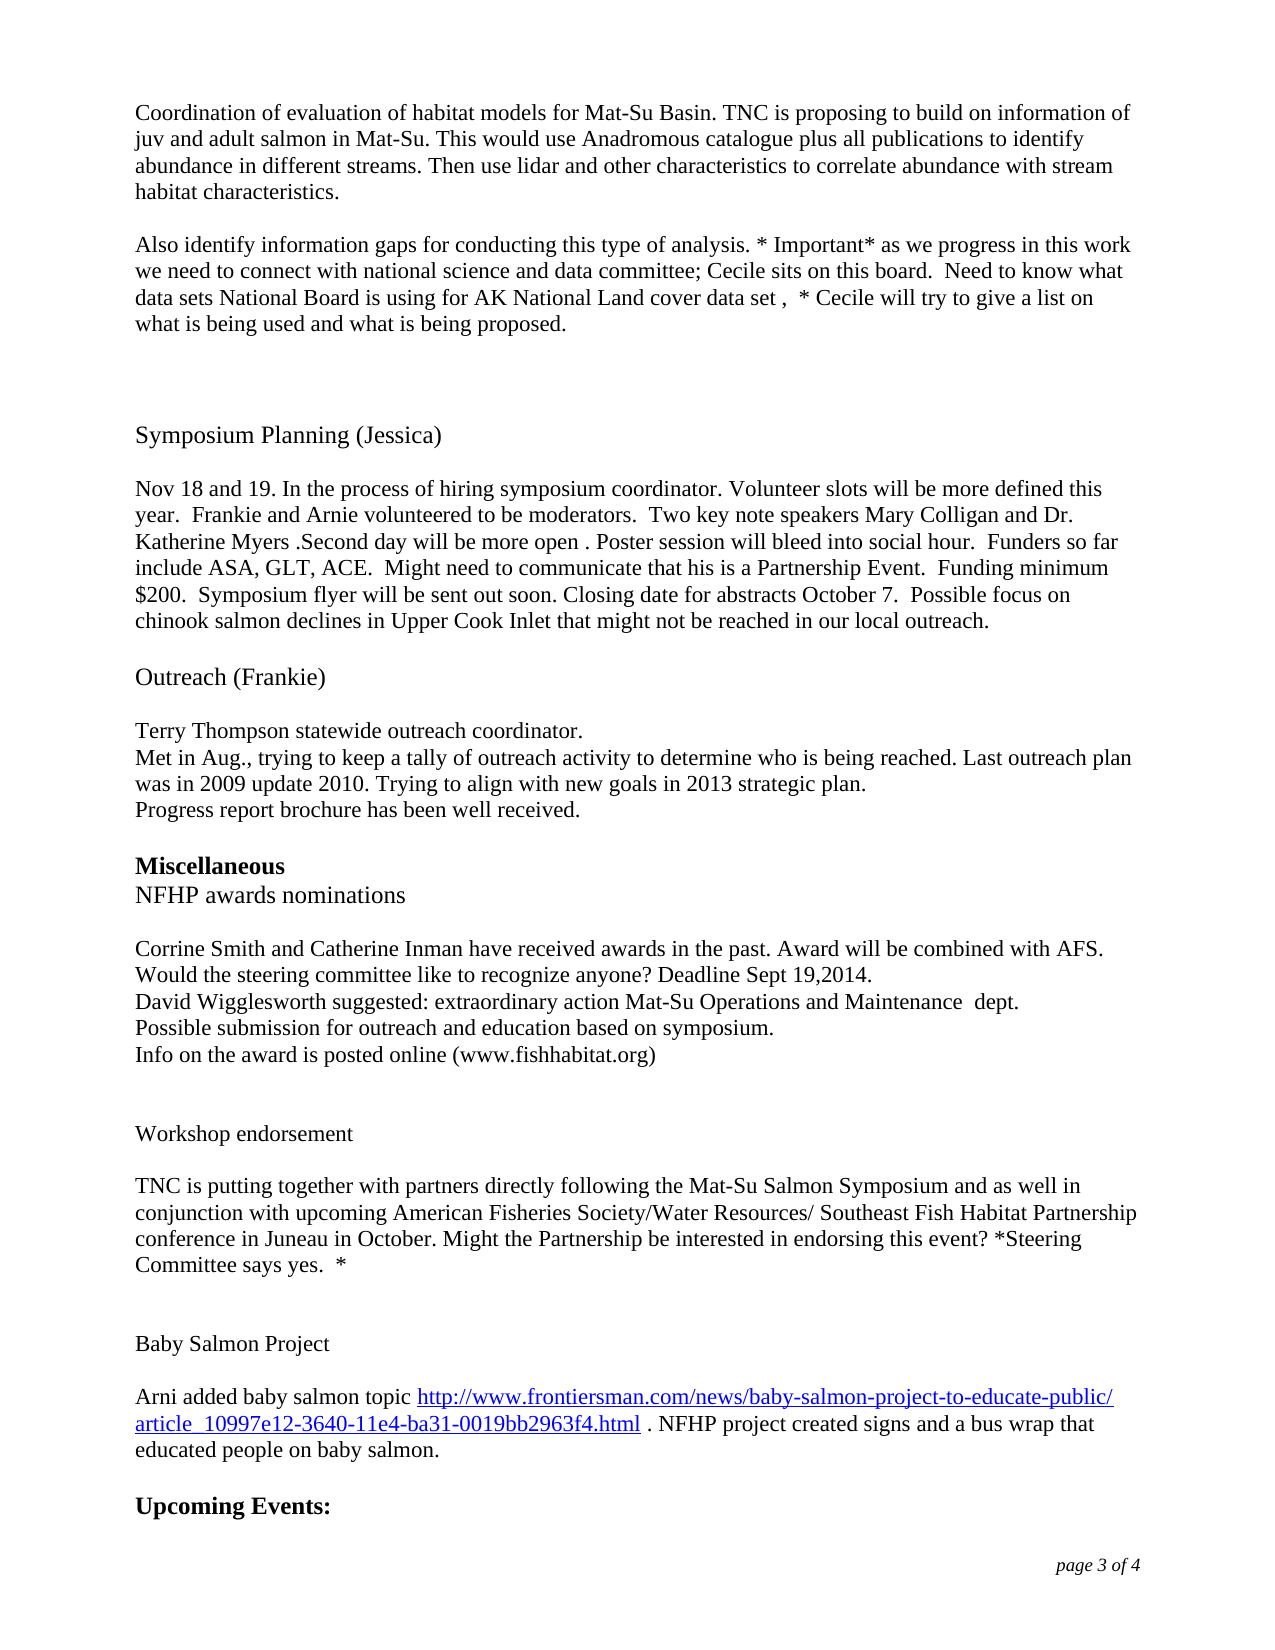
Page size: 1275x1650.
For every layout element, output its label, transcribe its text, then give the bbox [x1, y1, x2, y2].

text Progress report brochure has been well received. [135, 796, 1140, 823]
text Coordination of evaluation of habitat models for Mat-Su Basin. TNC is proposing to build on information of juv and adult salmon in Mat-Su. This would use Anadromous catalogue plus all publications to identify abundance in different streams. Then use lidar and other characteristics to correlate abundance with stream habitat characteristics. [135, 99, 1140, 204]
text Symposium Planning (Jessica) [135, 420, 1140, 449]
text Workshop endorsement [135, 1120, 1140, 1146]
text Terry Thompson statewide outreach coordinator. [135, 717, 1140, 743]
text Outreach (Frankie) [135, 662, 1140, 691]
text Corrine Smith and Catherine Inman have received awards in the past. Award will be combined with AFS. Would the steering committee like to recognize anyone? Deadline Sept 19,2014. [135, 935, 1140, 988]
text Possible submission for outreach and education based on symposium. [135, 1014, 1140, 1041]
text Also identify information gaps for conducting this type of analysis. * Important* as we progress in this work we need to connect with national science and data committee; Cecile sits on this board. Need to know what data sets National Board is using for AK National Land cover data set , * Cecile will try to give a list on what is being used and what is being proposed. [135, 231, 1140, 336]
text NFHP awards nominations [135, 880, 1140, 909]
text Info on the award is posted online (www.fishhabitat.org) [135, 1041, 1140, 1067]
text Nov 18 and 19. In the process of hiring symposium coordinator. Volunteer slots will be more defined this year. Frankie and Arnie volunteered to be moderators. Two key note speakers Mary Colligan and Dr. Katherine Myers .Second day will be more open . Poster session will bleed into social hour. Funders so far include ASA, GLT, ACE. Might need to communicate that his is a Partnership Event. Funding minimum $200. Symposium flyer will be sent out soon. Closing date for abstracts October 7. Possible focus on chinook salmon declines in Upper Cook Inlet that might not be reached in our local outreach. [135, 475, 1140, 633]
text TNC is putting together with partners directly following the Mat-Su Salmon Symposium and as well in conjunction with upcoming American Fisheries Society/Water Resources/ Southeast Fish Habitat Partnership conference in Juneau in October. Might the Partnership be interested in endorsing this event? *Steering Committee says yes. * [135, 1172, 1140, 1278]
text Arni added baby salmon topic http://www.frontiersman.com/news/baby-salmon-project-to-educate-public/article_10997e12-3640-11e4-ba31-0019bb2963f4.html . NFHP project created signs and a bus wrap that educated people on baby salmon. [135, 1383, 1140, 1462]
text Upcoming Events: [135, 1491, 1140, 1520]
text Baby Salmon Project [135, 1331, 1140, 1357]
text David Wigglesworth suggested: extraordinary action Mat-Su Operations and Maintenance dept. [135, 988, 1140, 1014]
text Met in Aug., trying to keep a tally of outreach activity to determine who is being reached. Last outreach plan was in 2009 update 2010. Trying to align with new goals in 2013 strategic plan. [135, 743, 1140, 796]
text Miscellaneous [135, 851, 1140, 880]
